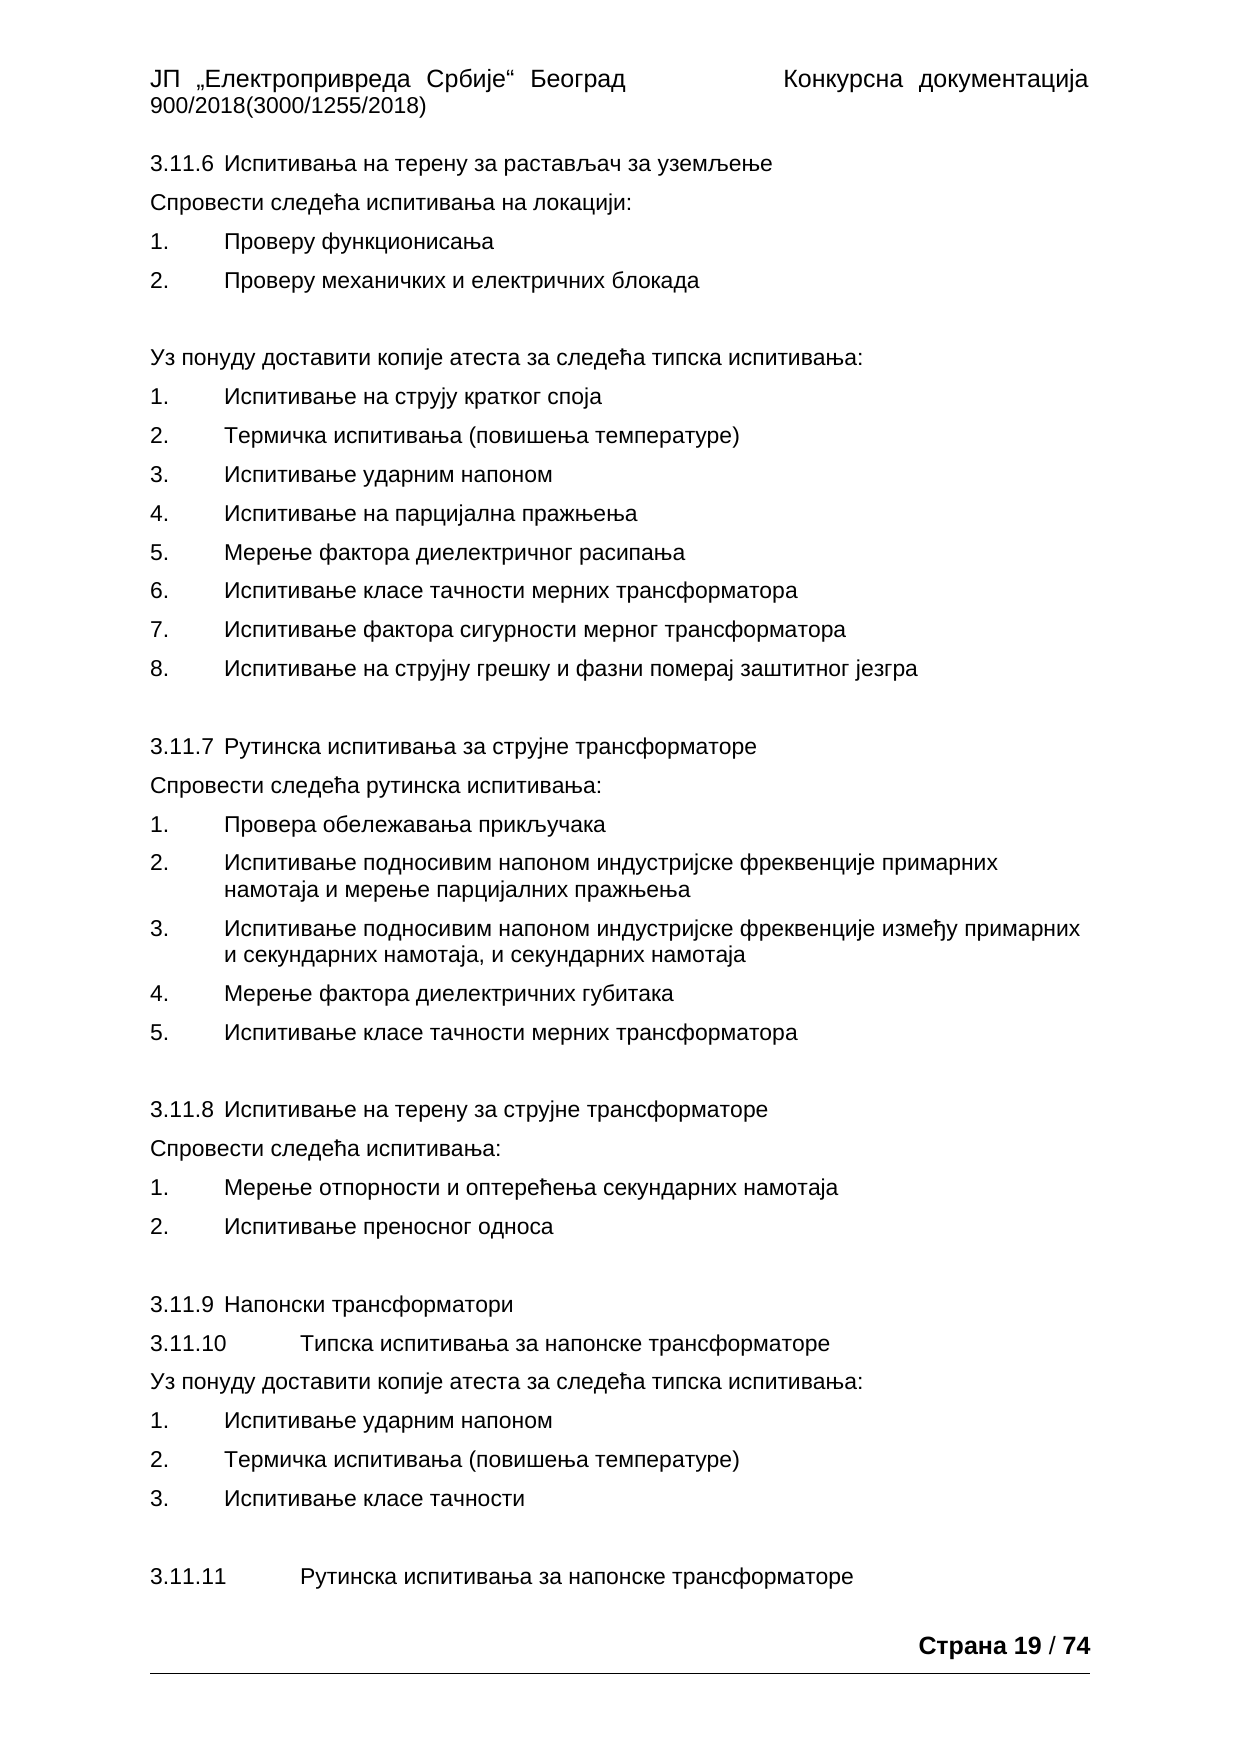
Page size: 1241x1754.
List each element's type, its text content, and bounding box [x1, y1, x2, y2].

subtitle 3. Испитивање ударним напоном [150, 461, 1090, 487]
subtitle 4. Мерење фактора диелектричних губитака [150, 980, 1090, 1006]
subtitle 5. Испитивање класе тачности мерних трансформатора [150, 1019, 1090, 1045]
subtitle 2. Проверу механичких и електричних блокада [150, 267, 1090, 293]
subtitle 1. Испитивање ударним напоном [150, 1407, 1090, 1433]
subtitle Спровести следећа испитивања на локацији: [150, 189, 1090, 215]
subtitle 3.11.10 Типска испитивања за напонске трансформаторе [150, 1329, 1090, 1356]
subtitle 6. Испитивање класе тачности мерних трансформатора [150, 577, 1090, 604]
subtitle 1. Мерење отпорности и оптерећења секундарних намотаја [150, 1174, 1090, 1200]
subtitle 7. Испитивање фактора сигурности мерног трансформатора [150, 616, 1090, 643]
subtitle 4. Испитивање на парцијална пражњења [150, 500, 1090, 526]
subtitle 1. Испитивање на струју кратког споја [150, 383, 1090, 409]
subtitle Уз понуду доставити копије атеста за следећа типска испитивања: [150, 1368, 1090, 1395]
subtitle 3.11.8 Испитивање на терену за струјне трансформаторе [150, 1096, 1090, 1123]
subtitle 3.11.11 Рутинска испитивања за напонске трансформаторе [150, 1563, 1090, 1589]
subtitle 2. Испитивање преносног односа [150, 1213, 1090, 1239]
subtitle 3. Испитивање класе тачности [150, 1485, 1090, 1511]
subtitle Спровести следећа испитивања: [150, 1135, 1090, 1162]
subtitle 2. Термичка испитивања (повишења температуре) [150, 422, 1090, 448]
subtitle 3.11.6 Испитивања на терену за растављач за уземљење [150, 150, 1090, 176]
subtitle 3. Испитивање подносивим напоном индустријске фреквенције између примарних и секундарних намотаја, и секундарних намотаја [150, 914, 1090, 967]
subtitle 8. Испитивање на струјну грешку и фазни померај заштитног језгра [150, 655, 1090, 681]
subtitle 2. Испитивање подносивим напоном индустријске фреквенције примарних намотаја и мерење парцијалних пражњења [150, 849, 1090, 902]
subtitle 3.11.9 Напонски трансформатори [150, 1291, 1090, 1317]
subtitle 2. Термичка испитивања (повишења температуре) [150, 1446, 1090, 1472]
subtitle 1. Проверу функционисања [150, 228, 1090, 254]
subtitle 3.11.7 Рутинска испитивања за струјне трансформаторе [150, 733, 1090, 759]
subtitle 5. Мерење фактора диелектричног расипања [150, 538, 1090, 565]
subtitle Спровести следећа рутинска испитивања: [150, 772, 1090, 798]
subtitle 1. Провера обележавања прикључака [150, 811, 1090, 837]
subtitle Уз понуду доставити копије атеста за следећа типска испитивања: [150, 344, 1090, 371]
